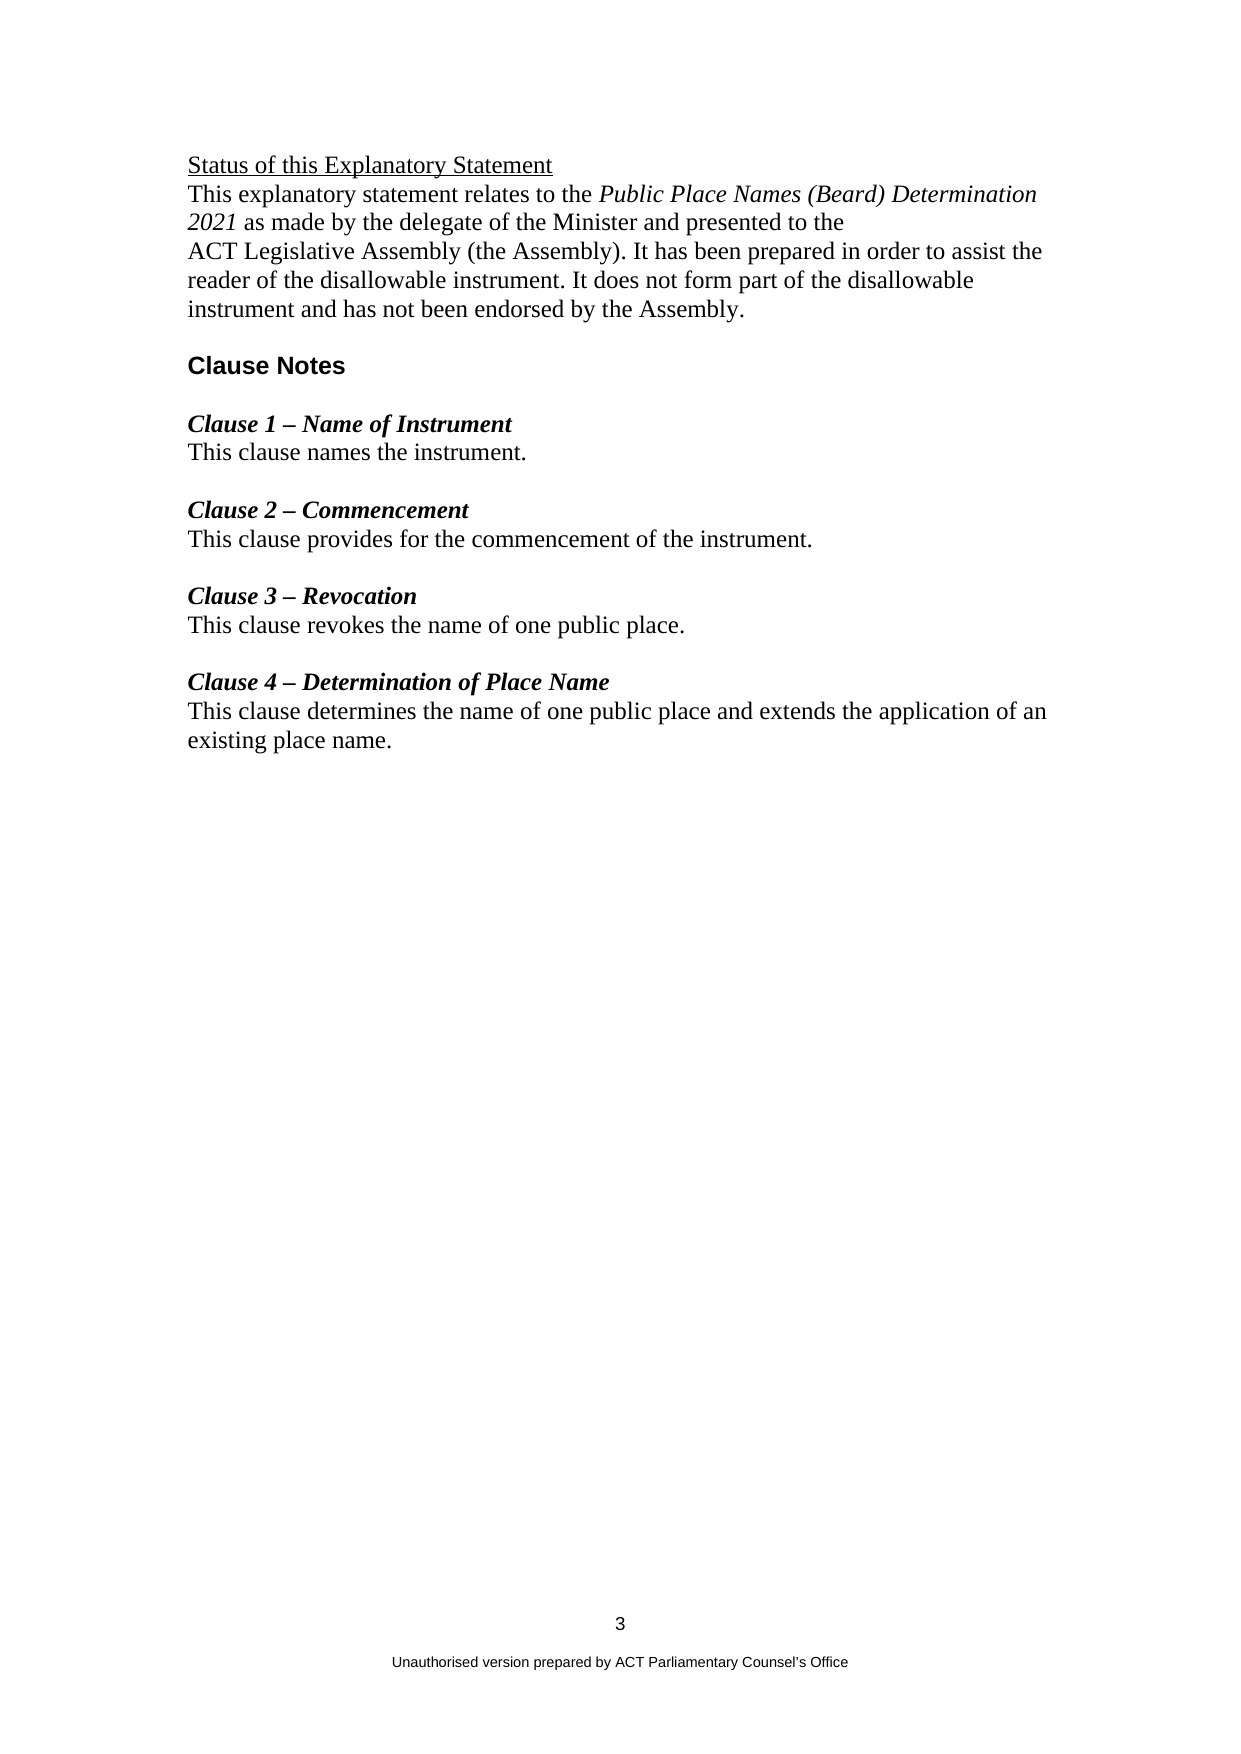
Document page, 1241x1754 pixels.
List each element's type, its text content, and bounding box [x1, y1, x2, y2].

text Clause 1 – Name of Instrument [187, 409, 1053, 437]
text This explanatory statement relates to the Public Place Names (Beard) Determination 2021 as made by the delegate of the Minister and presented to the ACT Legislative Assembly (the Assembly). It has been prepared in order to assist the reader of the disallowable instrument. It does not form part of the disallowable instrument and has not been endorsed by the Assembly. [187, 179, 1053, 322]
text Clause 4 – Determination of Place Name [187, 667, 1053, 696]
text Clause 2 – Commencement [187, 495, 1053, 524]
text Clause Notes [187, 351, 1053, 380]
text This clause provides for the commencement of the instrument. [187, 524, 1053, 552]
text Clause 3 – Revocation [187, 581, 1053, 610]
text This clause names the instrument. [187, 437, 1053, 466]
text This clause determines the name of one public place and extends the application of an existing place name. [187, 696, 1053, 754]
text This clause revokes the name of one public place. [187, 610, 1053, 639]
text Status of this Explanatory Statement [187, 150, 1053, 179]
